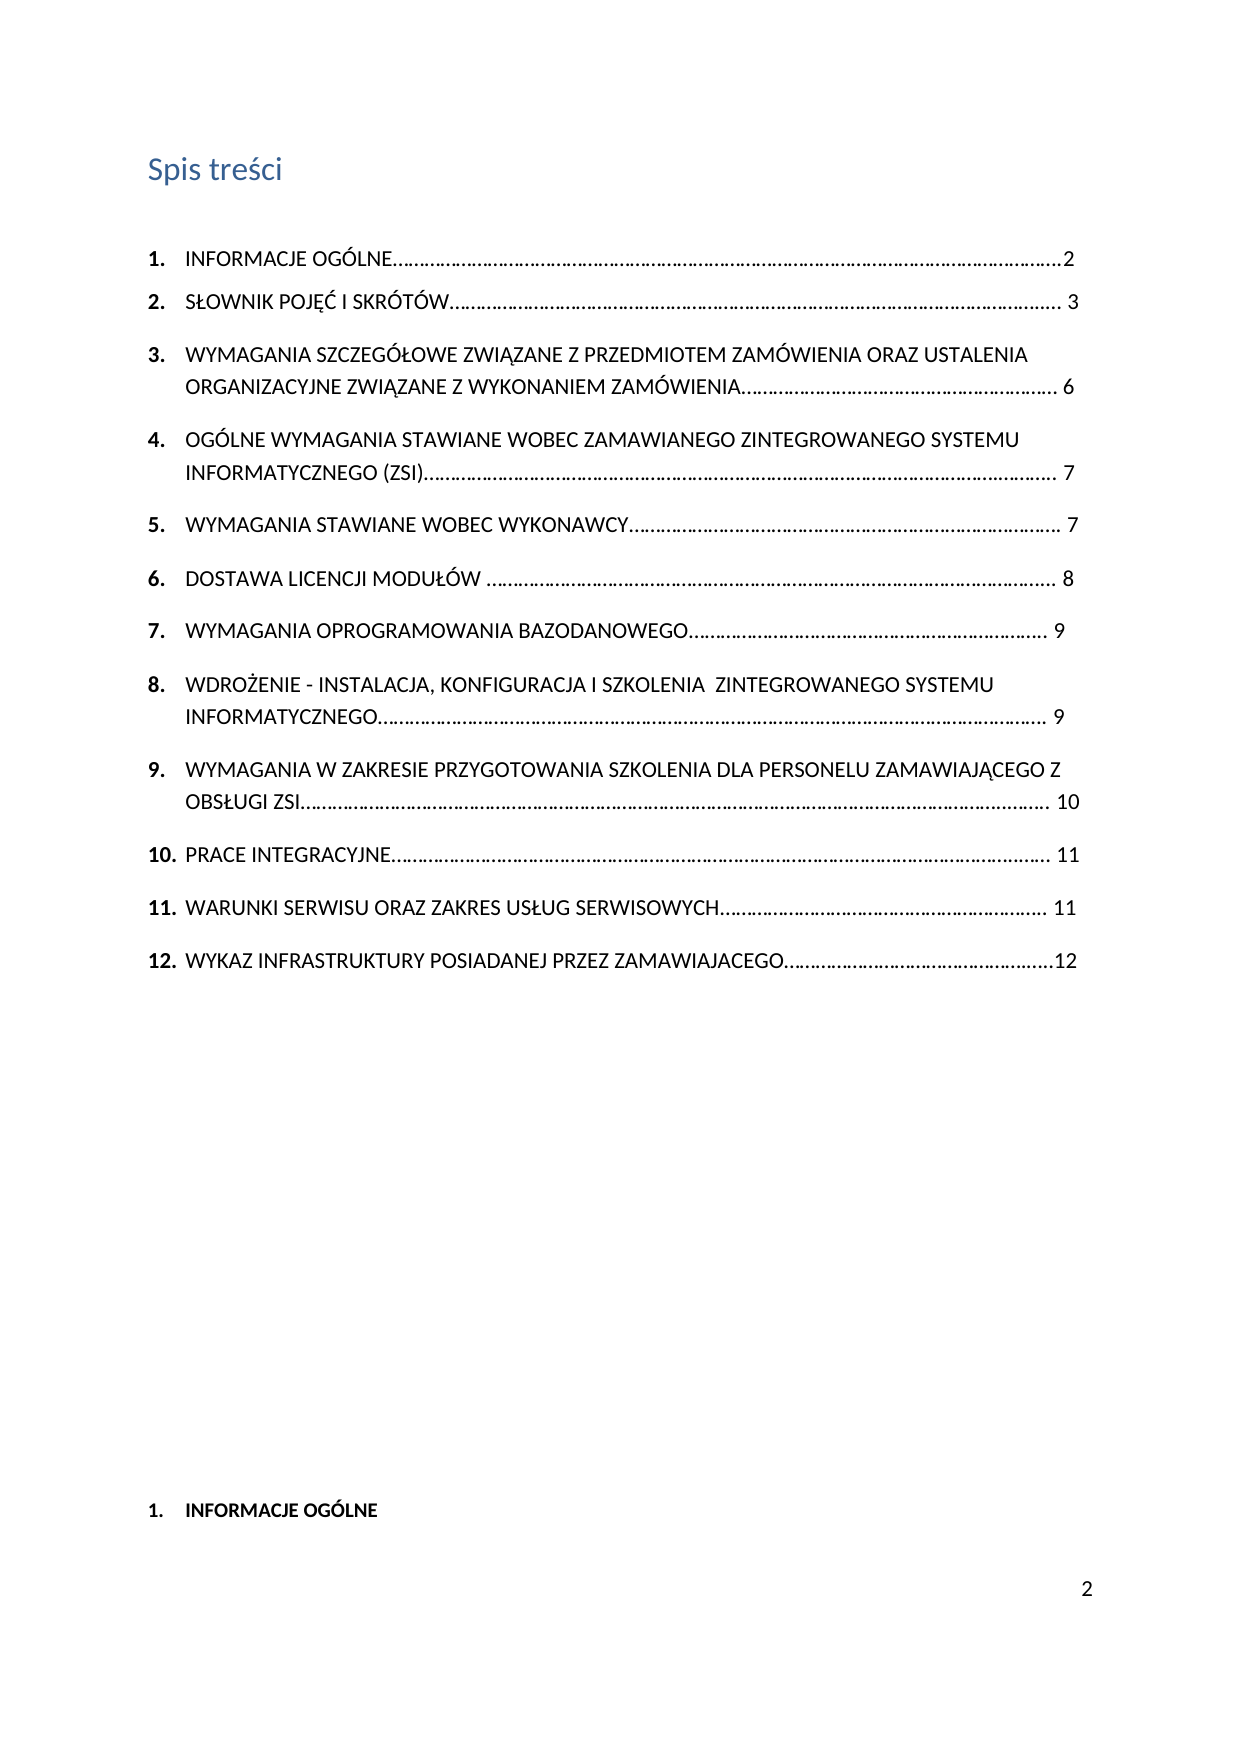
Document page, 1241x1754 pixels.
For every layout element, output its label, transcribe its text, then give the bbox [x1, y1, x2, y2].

list INFORMACJE OGÓLNE [148, 1497, 1093, 1523]
